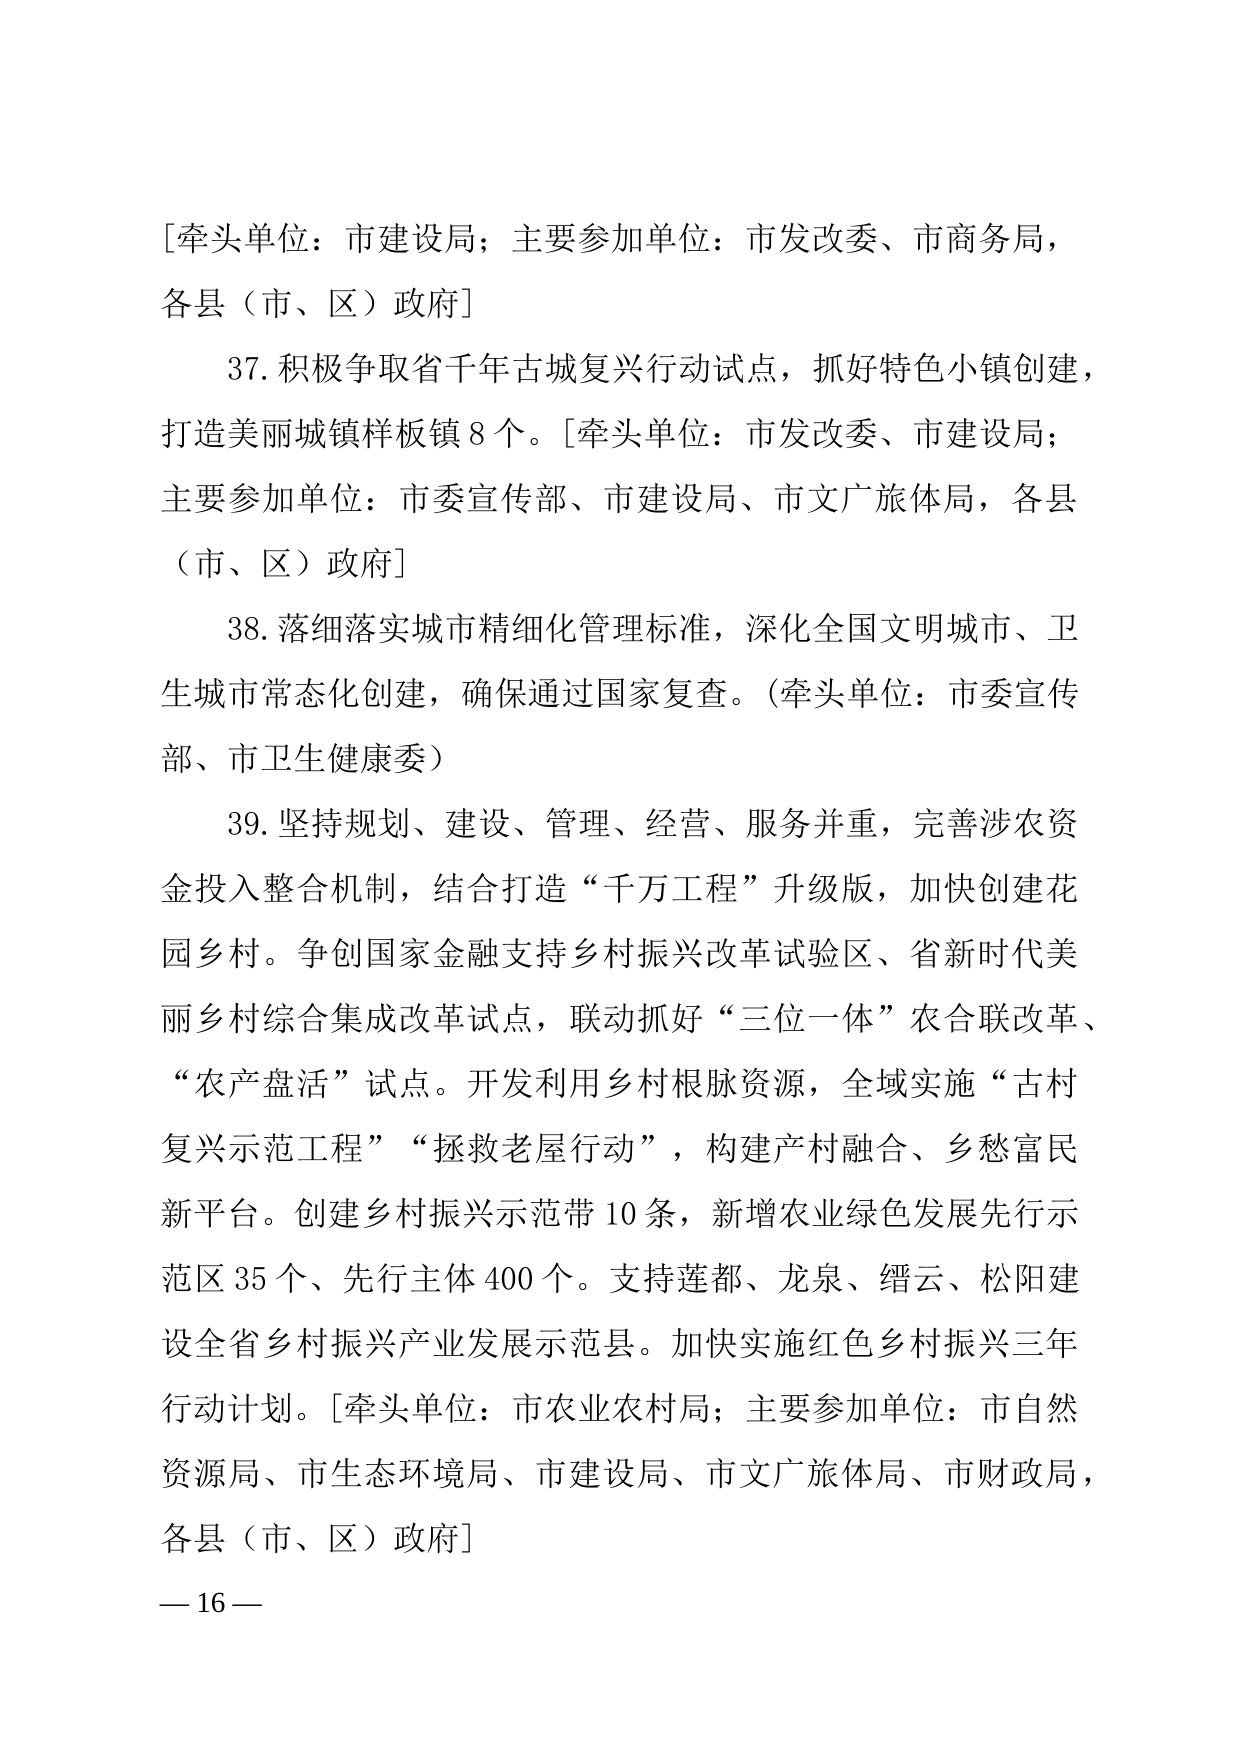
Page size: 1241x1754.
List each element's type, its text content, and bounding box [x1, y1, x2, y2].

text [159, 203, 1081, 333]
text 39.坚持规划、建设、管理、经营、服务并重，完善涉农资金投入整合机制，结合打造“千万工程”升级版，加快创建花园乡村。争创国家金融支持乡村振兴改革试验区、省新时代美丽乡村综合集成改革试点，联动抓好“三位一体”农合联改革、“农产盘活”试点。开发利用乡村根脉资源，全域实施“古村复兴示范工程”“拯救老屋行动”，构建产村融合、乡愁富民新平台。创建乡村振兴示范带10条，新增农业绿色发展先行示范区35个、先行主体400个。支持莲都、龙泉、缙云、松阳建设全省乡村振兴产业发展示范县。加快实施红色乡村振兴三年行动计划。[牵头单位：市农业农村局；主要参加单位：市自然资源局、市生态环境局、市建设局、市文广旅体局、市财政局，各县（市、区）政府] [159, 788, 1081, 1568]
text 37.积极争取省千年古城复兴行动试点，抓好特色小镇创建，打造美丽城镇样板镇8个。[牵头单位：市发改委、市建设局；主要参加单位：市委宣传部、市建设局、市文广旅体局，各县（市、区）政府] [159, 333, 1081, 593]
text 38.落细落实城市精细化管理标准，深化全国文明城市、卫生城市常态化创建，确保通过国家复查。(牵头单位：市委宣传部、市卫生健康委） [159, 593, 1081, 788]
